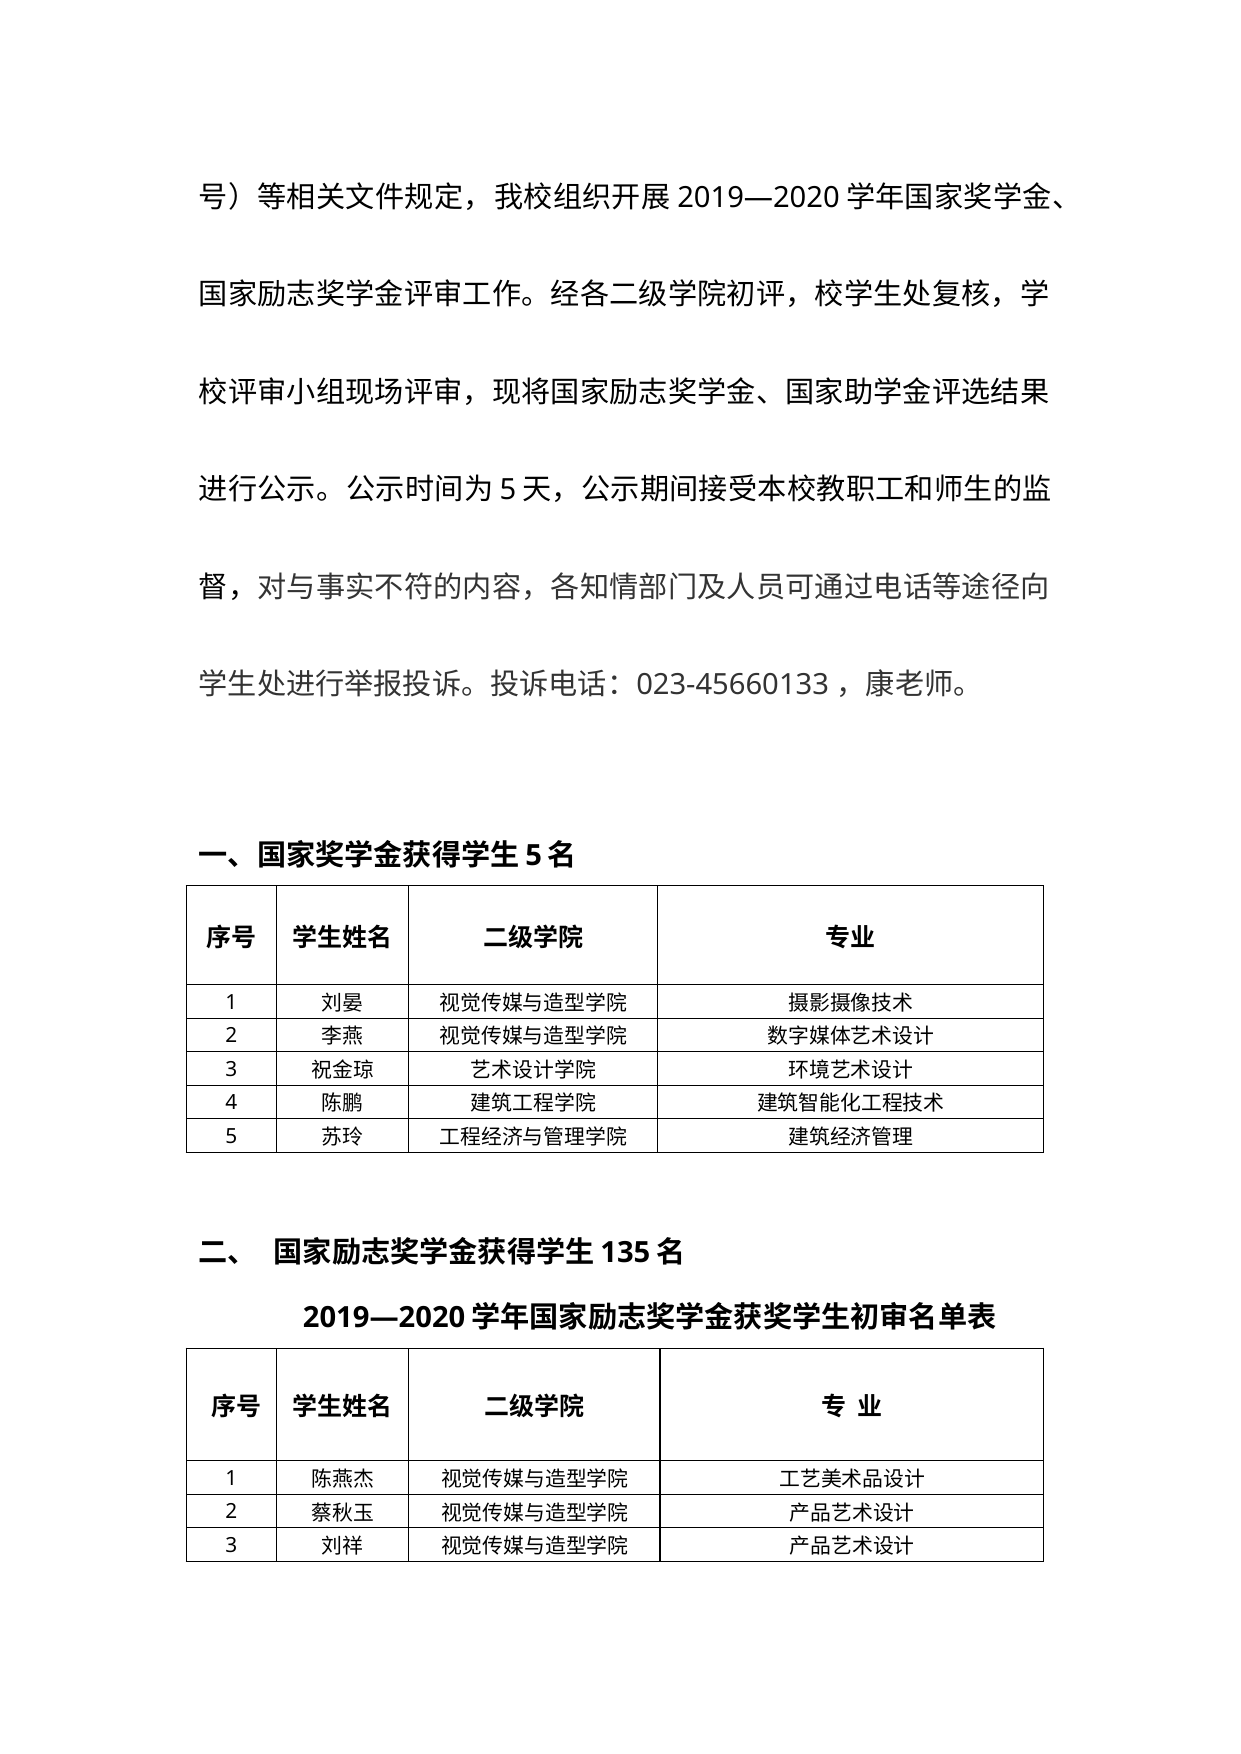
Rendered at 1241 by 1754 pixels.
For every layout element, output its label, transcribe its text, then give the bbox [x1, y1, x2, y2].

table_cell 5 [187, 1119, 276, 1152]
table_cell 苏玲 [277, 1119, 408, 1152]
table_header 序号 [187, 886, 276, 984]
table_header 学生姓名 [277, 1349, 408, 1460]
table_cell 数字媒体艺术设计 [658, 1019, 1043, 1051]
table_cell 建筑经济管理 [658, 1119, 1043, 1152]
table_cell 3 [187, 1528, 276, 1561]
table_cell 视觉传媒与造型学院 [409, 985, 657, 1017]
list 2019—2020学年国家励志奖学金获奖学生初审名单表 [273, 1283, 1053, 1348]
table_cell 2 [187, 1495, 276, 1527]
table_cell 3 [187, 1052, 276, 1084]
table_cell 李燕 [277, 1019, 408, 1051]
table_cell 视觉传媒与造型学院 [409, 1461, 659, 1494]
table_header 序号 [187, 1349, 276, 1460]
table_header 专 业 [661, 1349, 1043, 1460]
table_cell 陈燕杰 [277, 1461, 408, 1494]
table_cell 产品艺术设计 [661, 1495, 1043, 1527]
table_cell 视觉传媒与造型学院 [409, 1495, 659, 1527]
table_cell 刘祥 [277, 1528, 408, 1561]
list 国家励志奖学金获得学生135名 [198, 1218, 1053, 1283]
table_header 二级学院 [409, 1349, 659, 1460]
table_cell 环境艺术设计 [658, 1052, 1043, 1084]
table_cell 产品艺术设计 [661, 1528, 1043, 1561]
table_cell 陈鹏 [277, 1086, 408, 1118]
table_cell 1 [187, 985, 276, 1017]
table_cell 建筑智能化工程技术 [658, 1086, 1043, 1118]
table_cell 建筑工程学院 [409, 1086, 657, 1118]
list 国家奖学金获得学生5名 [198, 820, 1053, 885]
table_cell 2 [187, 1019, 276, 1051]
table_cell 视觉传媒与造型学院 [409, 1528, 659, 1561]
table_cell 蔡秋玉 [277, 1495, 408, 1527]
table_cell 4 [187, 1086, 276, 1118]
table_cell 工程经济与管理学院 [409, 1119, 657, 1152]
table_cell 祝金琼 [277, 1052, 408, 1084]
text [198, 162, 1053, 714]
table_cell 工艺美术品设计 [661, 1461, 1043, 1494]
table_cell 刘晏 [277, 985, 408, 1017]
table_header 专业 [658, 886, 1043, 984]
table_cell 视觉传媒与造型学院 [409, 1019, 657, 1051]
table_cell 1 [187, 1461, 276, 1494]
table_header 学生姓名 [277, 886, 408, 984]
table_header 二级学院 [409, 886, 657, 984]
table_cell 艺术设计学院 [409, 1052, 657, 1084]
table_cell 摄影摄像技术 [658, 985, 1043, 1017]
